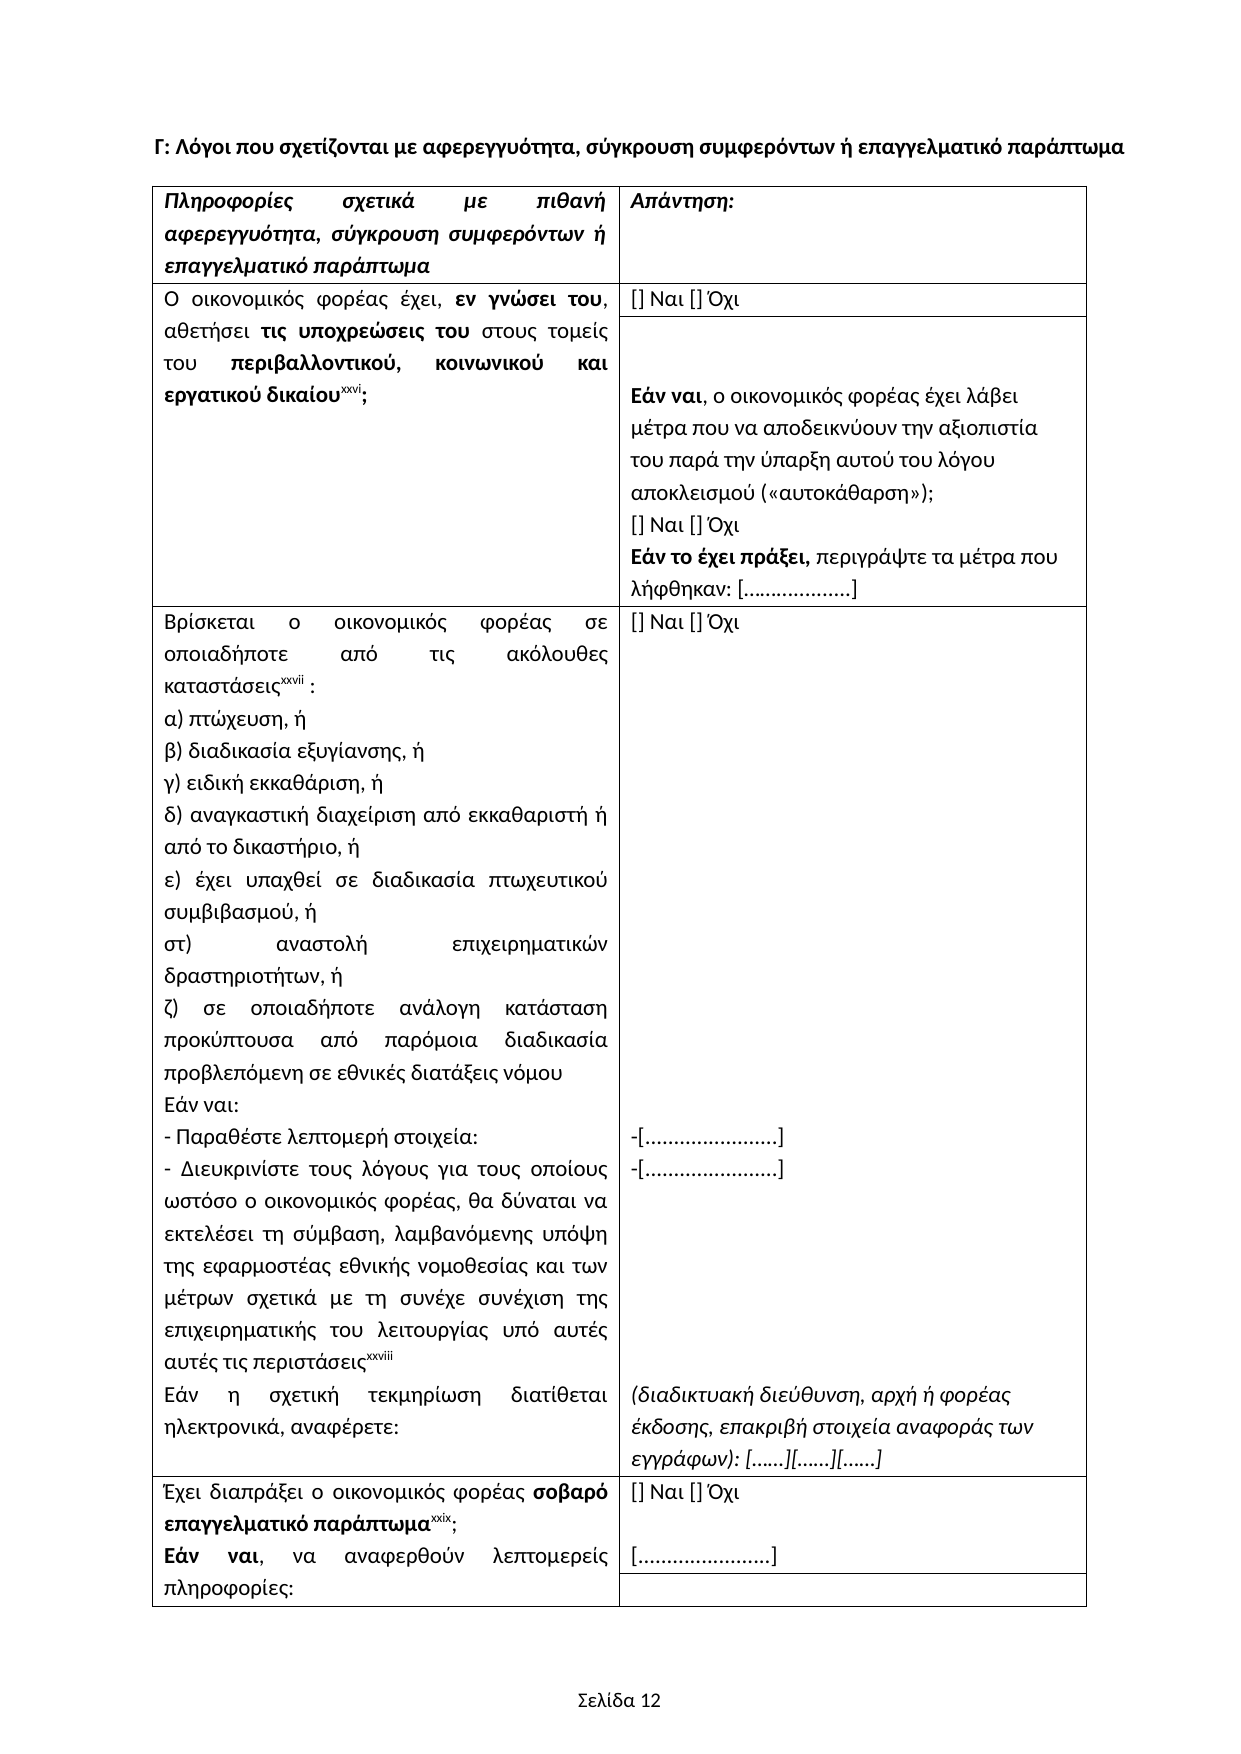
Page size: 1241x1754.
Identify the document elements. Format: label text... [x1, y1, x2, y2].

table_header Απάντηση: [620, 187, 1086, 283]
text Γ: Λόγοι που σχετίζονται με αφερεγγυότητα, σύγκρουση συμφερόντων ή επαγγελματικό παράπτωμα [87, 132, 1152, 161]
table_cell [] Ναι [] Όχι [.......................] [620, 1477, 1086, 1573]
table_cell [] Ναι [] Όχι [620, 284, 1086, 316]
table_cell Εάν ναι, ο οικονομικός φορέας έχει λάβει μέτρα που να αποδεικνύουν την αξιοπιστία του παρά την ύπαρξη αυτού του λόγου αποκλεισμού («αυτοκάθαρση»); [] Ναι [] Όχι Εάν το έχει πράξει, περιγράψτε τα μέτρα που λήφθηκαν: […….............] [620, 317, 1086, 606]
table_cell Έχει διαπράξει ο οικονομικός φορέας σοβαρό επαγγελματικό παράπτωμα; Εάν ναι, να αναφερθούν λεπτομερείς πληροφορίες: [153, 1477, 619, 1606]
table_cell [620, 1574, 1086, 1606]
table_cell Ο οικονομικός φορέας έχει, εν γνώσει του, αθετήσει τις υποχρεώσεις του στους τομείς του περιβαλλοντικού, κοινωνικού και εργατικού δικαίου; [153, 284, 619, 606]
table_header Πληροφορίες σχετικά με πιθανή αφερεγγυότητα, σύγκρουση συμφερόντων ή επαγγελματικό παράπτωμα [153, 187, 619, 283]
table_cell Βρίσκεται ο οικονομικός φορέας σε οποιαδήποτε από τις ακόλουθες καταστάσεις : α) πτώχευση, ή β) διαδικασία εξυγίανσης, ή γ) ειδική εκκαθάριση, ή δ) αναγκαστική διαχείριση από εκκαθαριστή ή από το δικαστήριο, ή ε) έχει υπαχθεί σε διαδικασία πτωχευτικού συμβιβασμού, ή στ) αναστολή επιχειρηματικών δραστηριοτήτων, ή ζ) σε οποιαδήποτε ανάλογη κατάσταση προκύπτουσα από παρόμοια διαδικασία προβλεπόμενη σε εθνικές διατάξεις νόμου Εάν ναι: - Παραθέστε λεπτομερή στοιχεία: - Διευκρινίστε τους λόγους για τους οποίους ωστόσο ο οικονομικός φορέας, θα δύναται να εκτελέσει τη σύμβαση, λαμβανόμενης υπόψη της εφαρμοστέας εθνικής νομοθεσίας και των μέτρων σχετικά με τη συνέχε συνέχιση της επιχειρηματικής του λειτουργίας υπό αυτές αυτές τις περιστάσεις Εάν η σχετική τεκμηρίωση διατίθεται ηλεκτρονικά, αναφέρετε: [153, 607, 619, 1476]
table_cell [] Ναι [] Όχι -[.......................] -[.......................] (διαδικτυακή διεύθυνση, αρχή ή φορέας έκδοσης, επακριβή στοιχεία αναφοράς των εγγράφων): [……][……][……] [620, 607, 1086, 1476]
